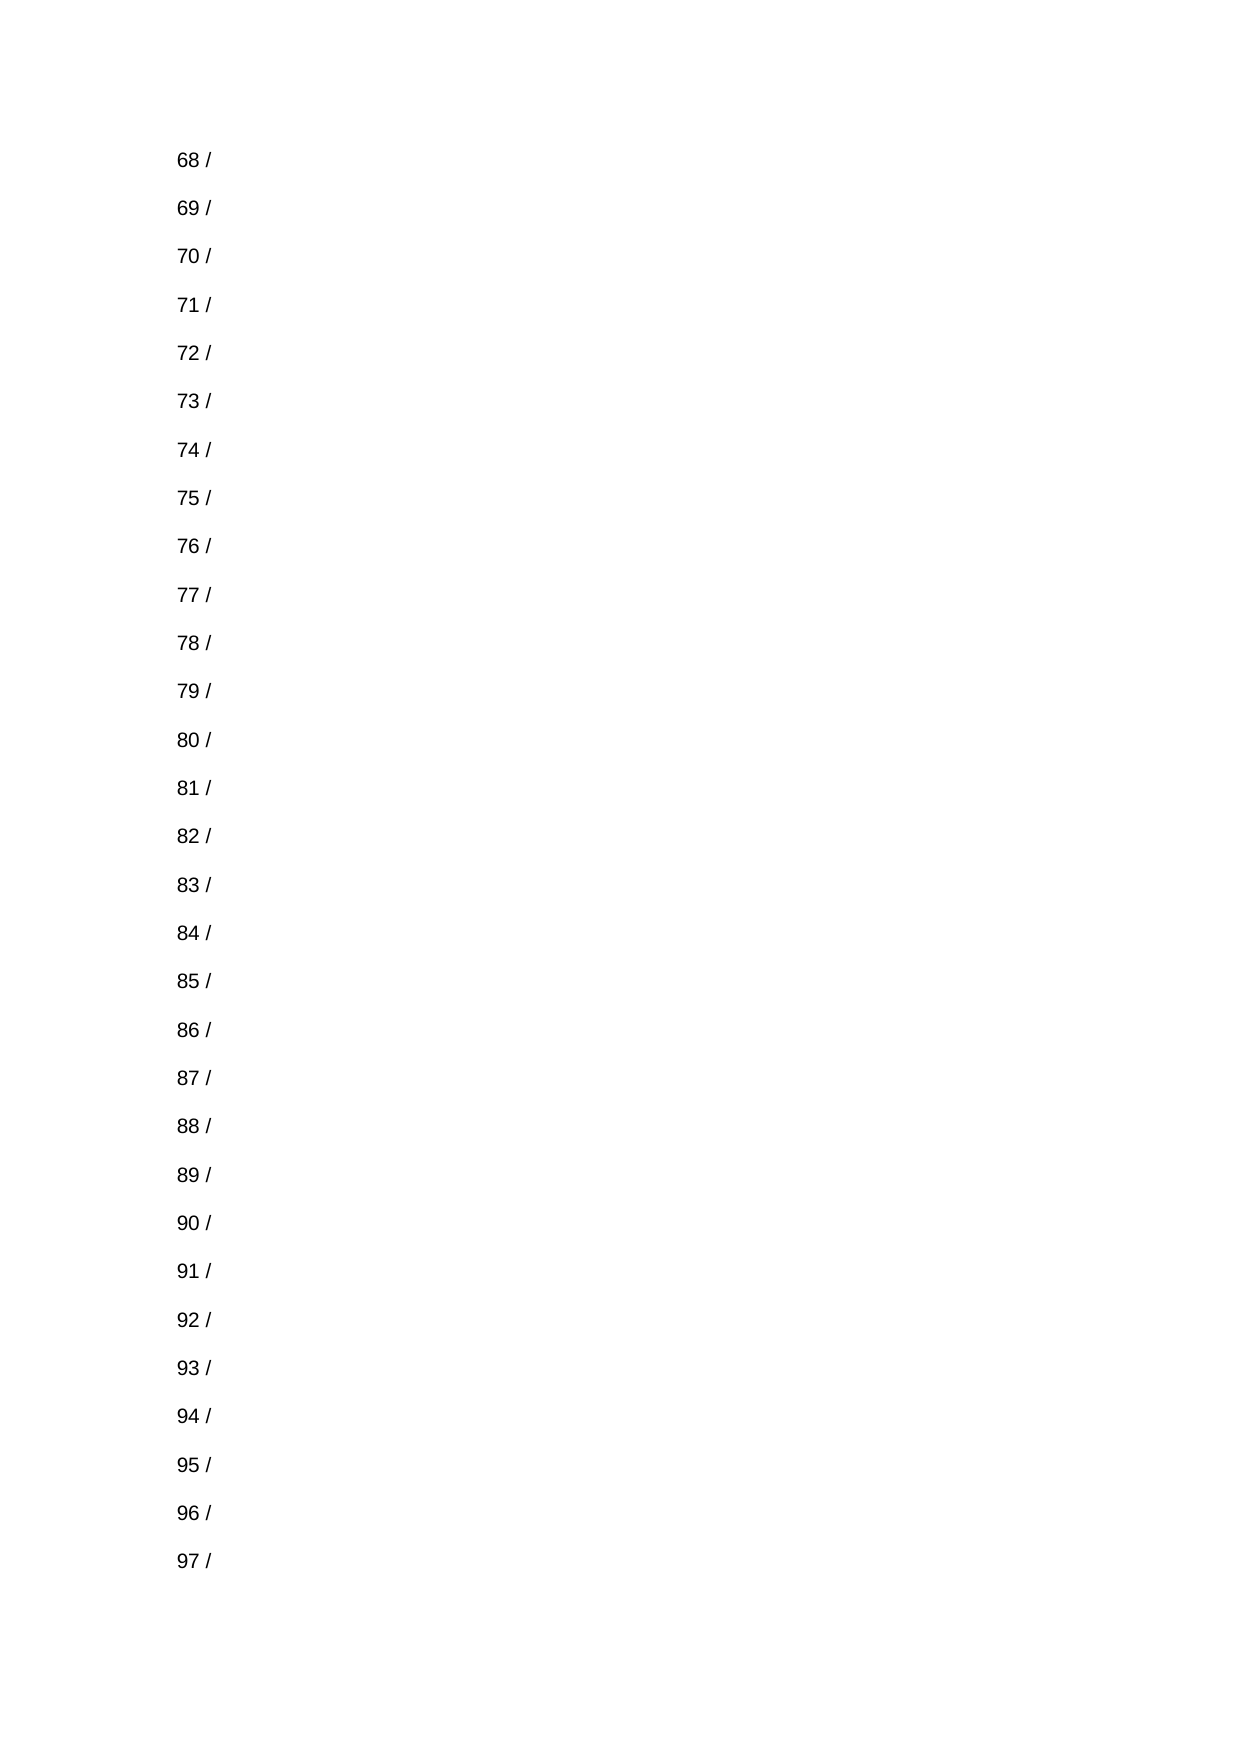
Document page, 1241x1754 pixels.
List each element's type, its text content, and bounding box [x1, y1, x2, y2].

text 92 / [148, 1308, 1093, 1332]
text 85 / [148, 969, 1093, 993]
text 72 / [148, 341, 1093, 365]
text 79 / [148, 679, 1093, 703]
text 88 / [148, 1114, 1093, 1138]
text 95 / [148, 1453, 1093, 1477]
text 73 / [148, 389, 1093, 413]
text 87 / [148, 1066, 1093, 1090]
text 94 / [148, 1404, 1093, 1428]
text 75 / [148, 486, 1093, 510]
text 81 / [148, 776, 1093, 800]
text 93 / [148, 1356, 1093, 1380]
text 70 / [148, 244, 1093, 268]
text 69 / [148, 196, 1093, 220]
text 91 / [148, 1259, 1093, 1283]
text 78 / [148, 631, 1093, 655]
text 86 / [148, 1018, 1093, 1042]
text 84 / [148, 921, 1093, 945]
text 96 / [148, 1501, 1093, 1525]
text 71 / [148, 293, 1093, 317]
text 76 / [148, 534, 1093, 558]
text 97 / [148, 1549, 1093, 1573]
text 89 / [148, 1163, 1093, 1187]
text 90 / [148, 1211, 1093, 1235]
text 80 / [148, 728, 1093, 752]
text 83 / [148, 873, 1093, 897]
text 74 / [148, 438, 1093, 462]
text 77 / [148, 583, 1093, 607]
text 82 / [148, 824, 1093, 848]
text 68 / [148, 148, 1093, 172]
